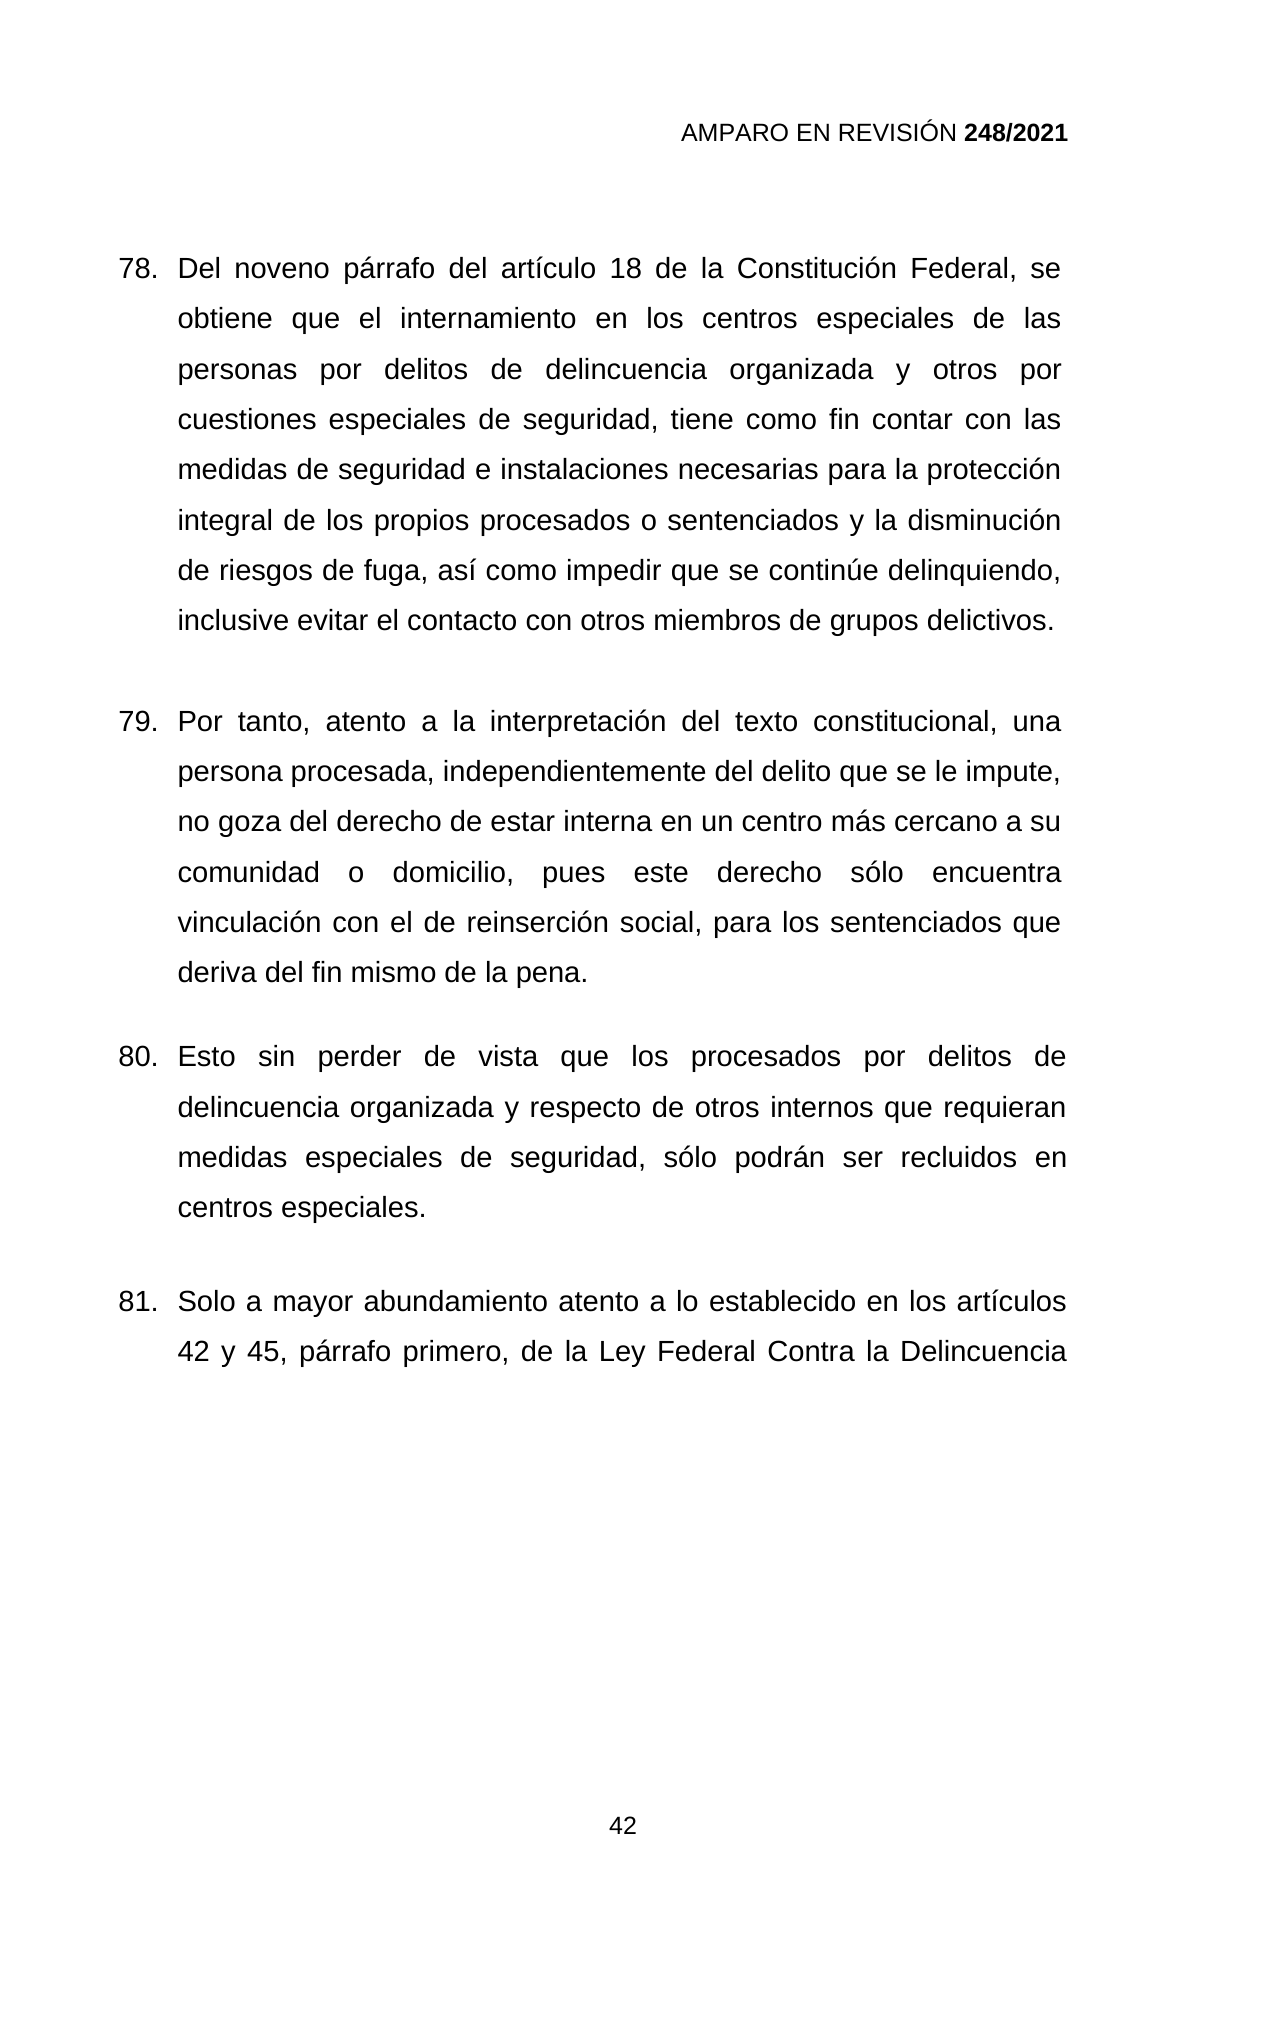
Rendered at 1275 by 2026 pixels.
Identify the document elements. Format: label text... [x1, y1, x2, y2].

list Por tanto, atento a la interpretación del texto constitucional, una persona procesada, independientemente del delito que se le impute, no goza del derecho de estar interna en un centro más cercano a su comunidad o domicilio, pues este derecho sólo encuentra vinculación con el de reinserción social, para los sentenciados que deriva del fin mismo de la pena. [118, 704, 1063, 989]
list Solo a mayor abundamiento atento a lo establecido en los artículos 42 y 45, párrafo primero, de la Ley Federal Contra la Delincuencia Organizada; 49 y 50 de la Ley Nacional de Ejecución Penal para la prisión preventiva y ejecución de sentencias en materia de delincuencia organizada, se destinarán centros especiales y las personas sujetas a prisión preventiva o que hayan sido sentenciadas por los delitos a que se refiere dicha ley, no tendrán el derecho a cumplir con esta medida cautelar o compurgar sus penas, respectivamente, en el centro penitenciario más cercano a su domicilio. [118, 1284, 1068, 1367]
list Del noveno párrafo del artículo 18 de la Constitución Federal, se obtiene que el internamiento en los centros especiales de las personas por delitos de delincuencia organizada y otros por cuestiones especiales de seguridad, tiene como fin contar con las medidas de seguridad e instalaciones necesarias para la protección integral de los propios procesados o sentenciados y la disminución de riesgos de fuga, así como impedir que se continúe delinquiendo, inclusive evitar el contacto con otros miembros de grupos delictivos. [118, 251, 1063, 637]
list Esto sin perder de vista que los procesados por delitos de delincuencia organizada y respecto de otros internos que requieran medidas especiales de seguridad, sólo podrán ser recluidos en centros especiales. [118, 1039, 1068, 1224]
